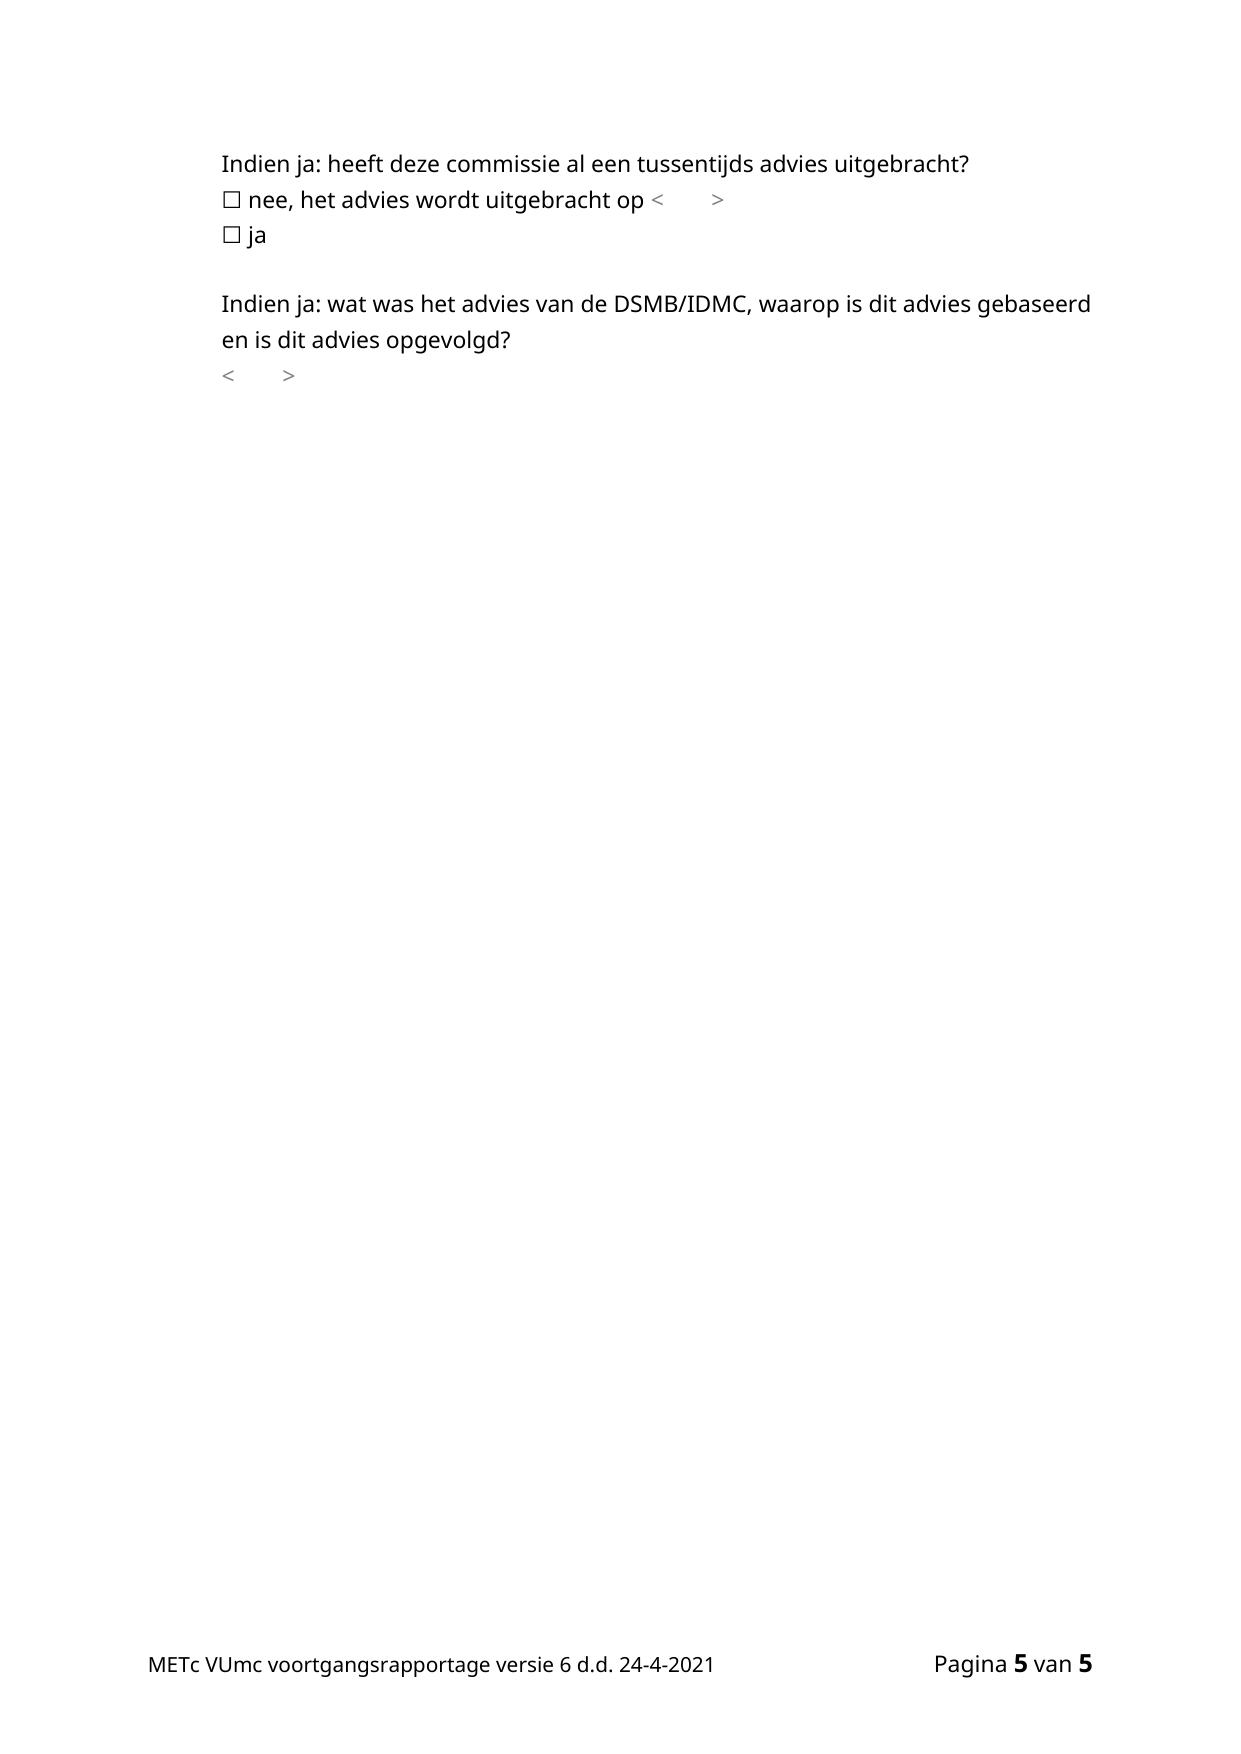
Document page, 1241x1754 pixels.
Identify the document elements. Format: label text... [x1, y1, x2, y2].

text ja [221, 219, 1093, 251]
text Indien ja: heeft deze commissie al een tussentijds advies uitgebracht? [221, 148, 1093, 179]
text nee, het advies wordt uitgebracht op [221, 183, 1093, 215]
text Indien ja: wat was het advies van de DSMB/IDMC, waarop is dit advies gebaseerd en is dit advies opgevolgd? [221, 288, 1093, 355]
